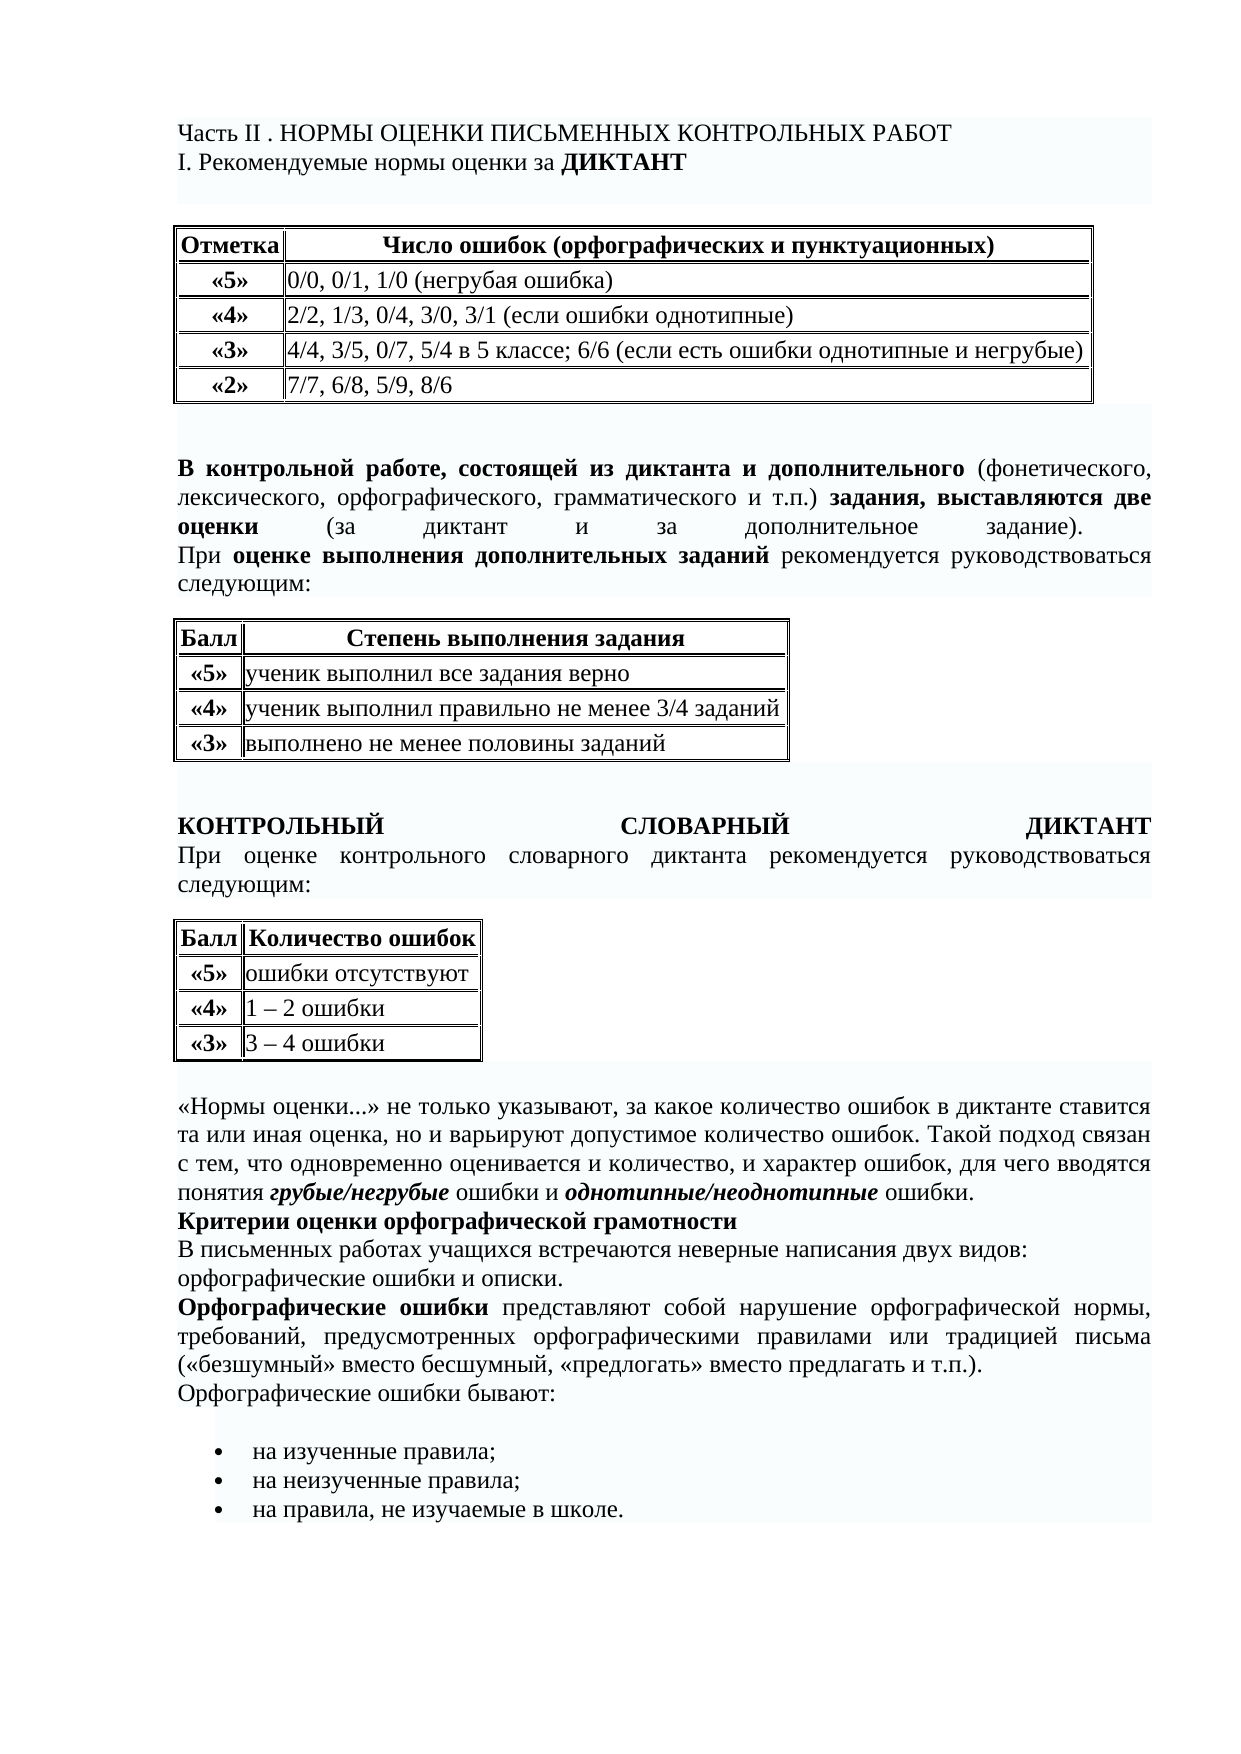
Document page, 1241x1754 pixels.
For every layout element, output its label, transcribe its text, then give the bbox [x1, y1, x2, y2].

table_cell «5» [177, 653, 241, 688]
table_cell «5» [177, 954, 241, 989]
table_cell ученик выполнил правильно не менее 3/4 заданий [245, 688, 787, 723]
table_header Балл [177, 920, 243, 953]
table_cell 2/2, 1/3, 0/4, 3/0, 3/1 (если ошибки однотипные) [286, 295, 1091, 331]
table_cell «4» [175, 989, 243, 1024]
text I. Рекомендуемые нормы оценки за ДИКТАНТ [177, 147, 1152, 176]
table_cell ошибки отсутствуют [245, 954, 480, 989]
table_cell «3» [177, 724, 243, 758]
list на изученные правила; [215, 1436, 1152, 1465]
table_header Число ошибок (орфографических и пунктуационных) [285, 229, 1091, 260]
text Критерии оценки орфографической грамотности В письменных работах учащихся встречаются неверные написания двух видов: орфографические ошибки и описки. [177, 1206, 1152, 1292]
text Часть II . НОРМЫ ОЦЕНКИ ПИСЬМЕННЫХ КОНТРОЛЬНЫХ РАБОТ [177, 118, 1152, 147]
table_cell «5» [177, 260, 283, 295]
table_header Степень выполнения задания [243, 622, 787, 653]
list на правила, не изучаемые в школе. [215, 1494, 1152, 1522]
table_cell «3» [175, 1024, 243, 1059]
table_cell «2» [175, 366, 285, 401]
table_cell «4» [177, 295, 283, 331]
table_header Количество ошибок [243, 922, 480, 953]
text «Нормы оценки...» не только указывают, за какое количество ошибок в диктанте ставится та или иная оценка, но и варьируют допустимое количество ошибок. Такой подход связан с тем, что одновременно оценивается и количество, и характер ошибок, для чего вводятся понятия грубые/негрубые ошибки и однотипные/неоднотипные ошибки. [177, 1091, 1152, 1206]
text КОНТРОЛЬНЫЙ СЛОВАРНЫЙ ДИКТАНТ При оценке контрольного словарного диктанта рекомендуется руководствоваться следующим: [177, 811, 1152, 898]
table_header Отметка [177, 229, 285, 260]
list на неизученные правила; [215, 1465, 1152, 1494]
table_cell выполнено не менее половины заданий [243, 724, 787, 758]
text Орфографические ошибки представляют собой нарушение орфографической нормы, требований, предусмотренных орфографическими правилами или традицией письма («безшумный» вместо бесшумный, «предлогать» вместо предлагать и т.п.). [177, 1292, 1152, 1378]
text Орфографические ошибки бывают: [177, 1378, 1152, 1407]
table_cell 4/4, 3/5, 0/7, 5/4 в 5 классе; 6/6 (если есть ошибки однотипные и негрубые) [285, 331, 1092, 366]
table_cell 3 – 4 ошибки [243, 1024, 481, 1059]
table_header Балл [177, 620, 243, 653]
table_cell 1 – 2 ошибки [243, 989, 481, 1024]
table_cell «4» [177, 688, 241, 723]
table_cell «3» [175, 331, 285, 366]
table_cell 7/7, 6/8, 5/9, 8/6 [285, 366, 1092, 401]
text В контрольной работе, состоящей из диктанта и дополнительного (фонетического, лексического, орфографического, грамматического и т.п.) задания, выставляются две оценки (за диктант и за дополнительное задание). При оценке выполнения дополнительных заданий рекомендуется руководствоваться следующим: [177, 453, 1152, 597]
table_cell ученик выполнил все задания верно [245, 653, 787, 688]
table_cell 0/0, 0/1, 1/0 (негрубая ошибка) [286, 260, 1091, 295]
